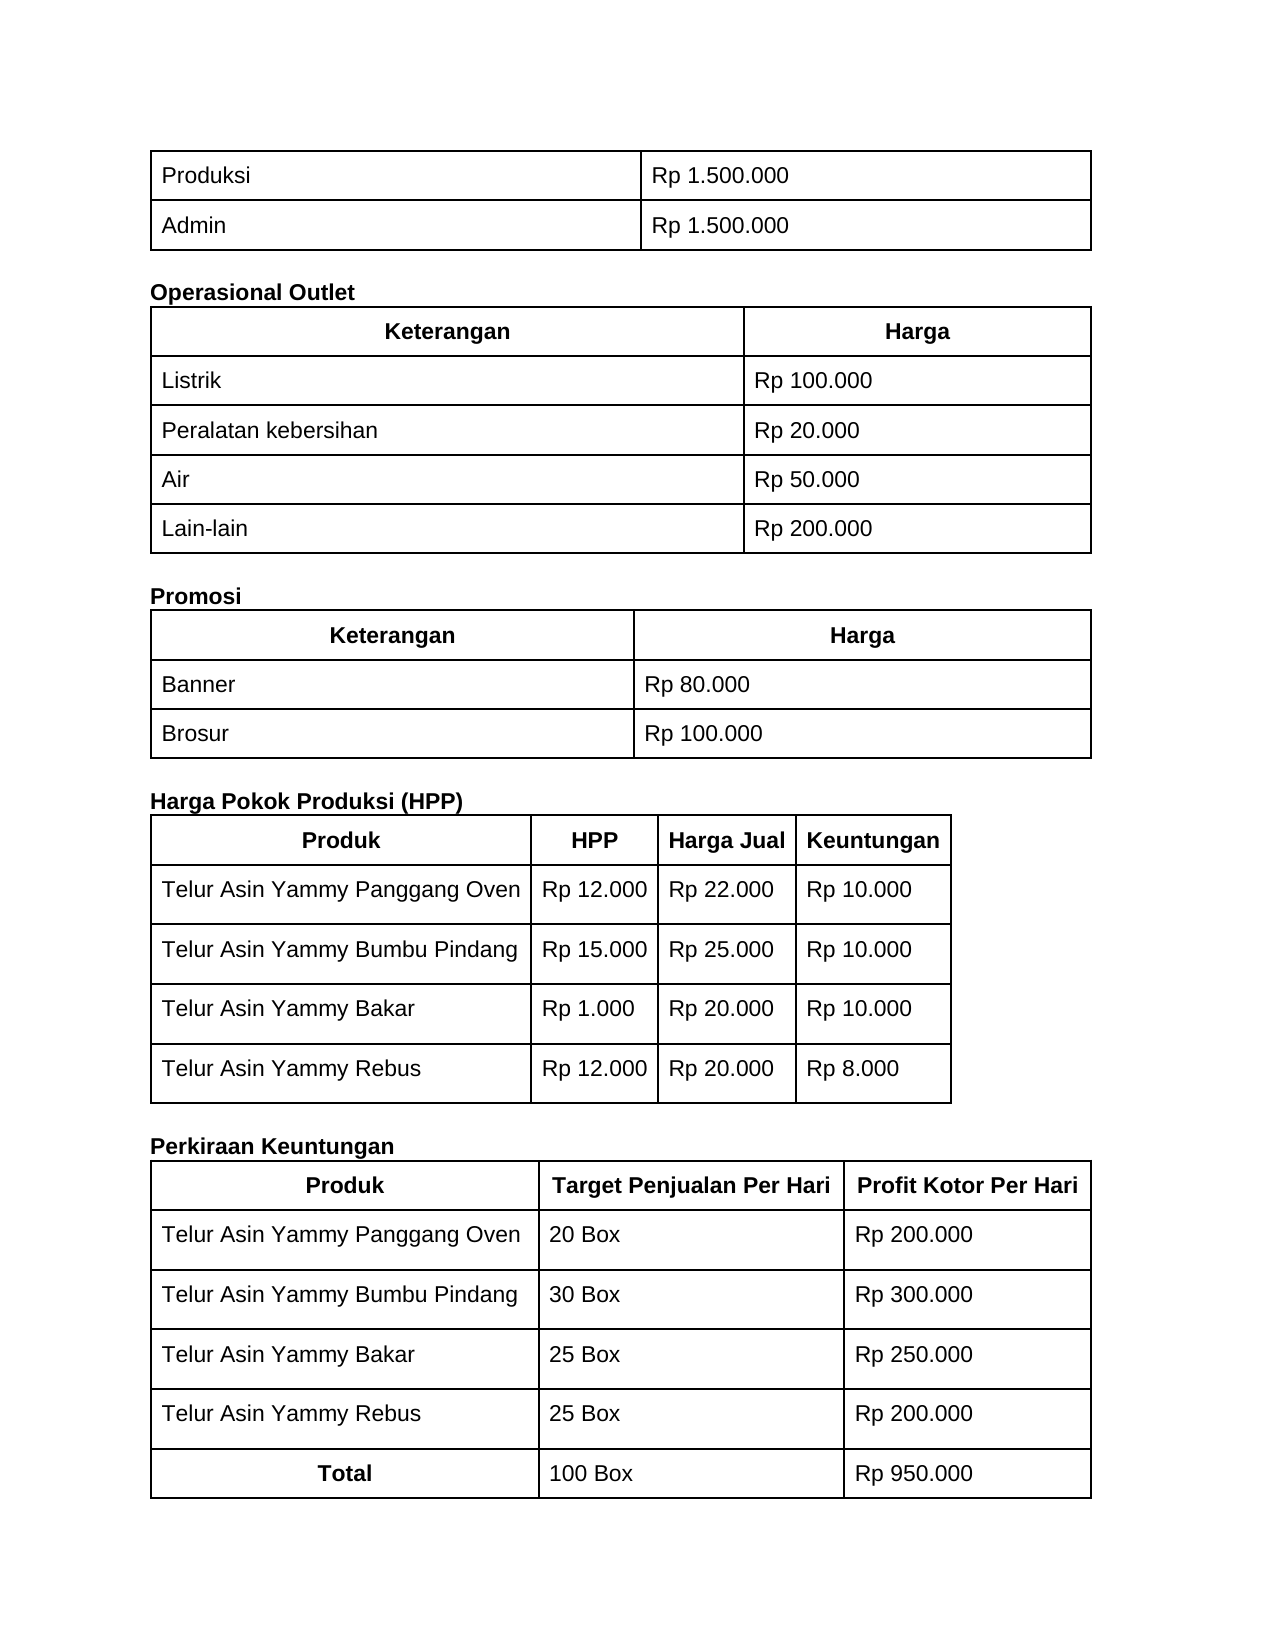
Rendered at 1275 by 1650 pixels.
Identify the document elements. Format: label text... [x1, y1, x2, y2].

table_cell Rp 20.000 [659, 985, 795, 1043]
table_cell Rp 1.500.000 [642, 201, 1090, 248]
table_header Keterangan [152, 611, 633, 658]
table_cell 20 Box [540, 1211, 843, 1268]
table_cell Rp 100.000 [635, 710, 1090, 757]
table_header Harga [635, 611, 1090, 658]
table_cell Rp 12.000 [532, 1045, 657, 1102]
table_cell Rp 250.000 [845, 1330, 1090, 1388]
table_cell 100 Box [540, 1450, 843, 1497]
table_cell Air [152, 456, 743, 503]
table_cell Rp 22.000 [659, 866, 795, 923]
table_header Produk [152, 1162, 538, 1209]
text Perkiraan Keuntungan [150, 1133, 1125, 1159]
table_cell 25 Box [540, 1390, 843, 1447]
table_cell Rp 20.000 [659, 1045, 795, 1102]
table_header Keterangan [152, 308, 743, 355]
table_cell Rp 200.000 [745, 505, 1090, 552]
table_cell Rp 12.000 [532, 866, 657, 923]
table_cell Rp 10.000 [797, 925, 950, 983]
table_cell Rp 25.000 [659, 925, 795, 983]
table_cell Rp 8.000 [797, 1045, 950, 1102]
table_cell Rp 100.000 [745, 357, 1090, 404]
table_cell Telur Asin Yammy Bakar [152, 985, 530, 1043]
text Promosi [150, 583, 1125, 609]
table_cell Admin [152, 201, 640, 248]
table_cell Rp 1.500.000 [642, 152, 1090, 199]
table_cell Rp 10.000 [797, 985, 950, 1043]
table_cell Rp 50.000 [745, 456, 1090, 503]
table_cell Rp 200.000 [845, 1211, 1090, 1268]
table_cell Peralatan kebersihan [152, 406, 743, 453]
table_cell Rp 20.000 [745, 406, 1090, 453]
table_cell Listrik [152, 357, 743, 404]
table_cell 25 Box [540, 1330, 843, 1388]
table_cell Produksi [152, 152, 640, 199]
table_header Produk [152, 816, 530, 863]
table_cell Telur Asin Yammy Panggang Oven [152, 1211, 538, 1268]
table_header Harga Jual [659, 816, 795, 863]
table_cell Brosur [152, 710, 633, 757]
table_cell Rp 950.000 [845, 1450, 1090, 1497]
table_cell Telur Asin Yammy Bumbu Pindang [152, 1271, 538, 1328]
table_header Harga [745, 308, 1090, 355]
table_cell Rp 1.000 [532, 985, 657, 1043]
table_cell Banner [152, 661, 633, 708]
table_cell Telur Asin Yammy Panggang Oven [152, 866, 530, 923]
table_cell Telur Asin Yammy Bakar [152, 1330, 538, 1388]
table_cell Telur Asin Yammy Bumbu Pindang [152, 925, 530, 983]
table_cell Rp 10.000 [797, 866, 950, 923]
table_header Profit Kotor Per Hari [845, 1162, 1090, 1209]
text Harga Pokok Produksi (HPP) [150, 788, 1125, 814]
table_cell Rp 200.000 [845, 1390, 1090, 1447]
table_header Target Penjualan Per Hari [540, 1162, 843, 1209]
table_cell Total [152, 1450, 538, 1497]
table_cell Rp 80.000 [635, 661, 1090, 708]
text Operasional Outlet [150, 279, 1125, 306]
table_cell Rp 300.000 [845, 1271, 1090, 1328]
table_cell Telur Asin Yammy Rebus [152, 1390, 538, 1447]
table_cell Rp 15.000 [532, 925, 657, 983]
table_cell Telur Asin Yammy Rebus [152, 1045, 530, 1102]
table_header Keuntungan [797, 816, 950, 863]
table_cell Lain-lain [152, 505, 743, 552]
table_cell 30 Box [540, 1271, 843, 1328]
table_header HPP [532, 816, 657, 863]
